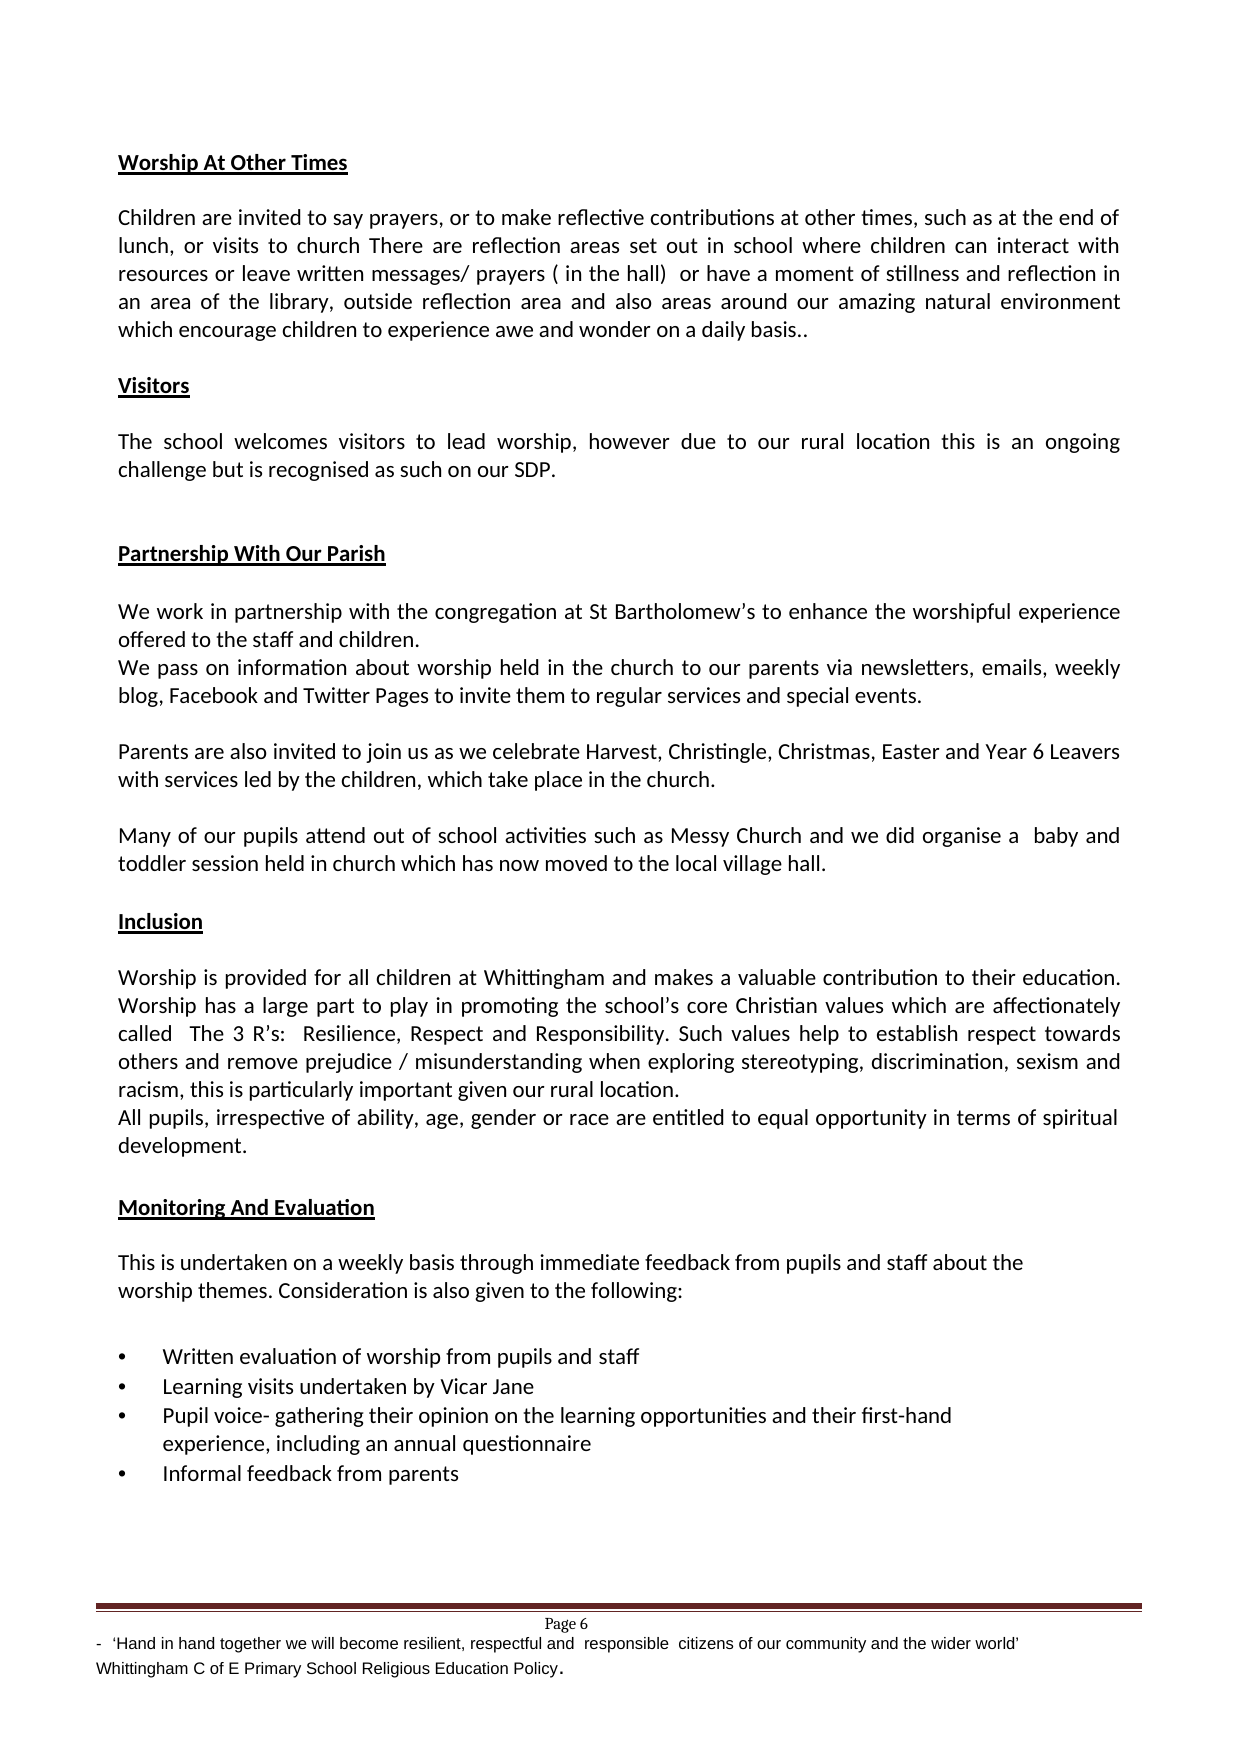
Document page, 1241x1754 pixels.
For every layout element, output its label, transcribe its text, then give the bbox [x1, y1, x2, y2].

subtitle Partnership With Our Parish [118, 539, 1142, 567]
list Informal feedback from parents [118, 1459, 1142, 1487]
subtitle Monitoring And Evaluation [118, 1193, 1142, 1221]
text We pass on information about worship held in the church to our parents via newsletters, emails, weekly blog, Facebook and Twitter Pages to invite them to regular services and special events. [118, 653, 1122, 709]
subtitle Visitors [118, 371, 1142, 399]
text All pupils, irrespective of ability, age, gender or race are entitled to equal opportunity in terms of spiritual development. [118, 1103, 1121, 1159]
subtitle Worship At Other Times [118, 148, 1142, 176]
text Many of our pupils attend out of school activities such as Messy Church and we did organise a baby and toddler session held in church which has now moved to the local village hall. [118, 821, 1122, 877]
subtitle Inclusion [118, 907, 1142, 935]
text Parents are also invited to join us as we celebrate Harvest, Christingle, Christmas, Easter and Year 6 Leavers with services led by the children, which take place in the church. [118, 737, 1122, 793]
text We work in partnership with the congregation at St Bartholomew’s to enhance the worshipful experience offered to the staff and children. [118, 597, 1122, 653]
text This is undertaken on a weekly basis through immediate feedback from pupils and staff about the worship themes. Consideration is also given to the following: [118, 1248, 1104, 1304]
list Written evaluation of worship from pupils and staff [118, 1342, 1142, 1370]
list Pupil voice- gathering their opinion on the learning opportunities and their first-hand experience, including an annual questionnaire [118, 1402, 1007, 1458]
list Learning visits undertaken by Vicar Jane [118, 1372, 1142, 1400]
text Children are invited to say prayers, or to make reflective contributions at other times, such as at the end of lunch, or visits to church There are reflection areas set out in school where children can interact with resources or leave written messages/ prayers ( in the hall) or have a moment of stillness and reflection in an area of the library, outside reflection area and also areas around our amazing natural environment which encourage children to experience awe and wonder on a daily basis.. [118, 203, 1122, 343]
text Worship is provided for all children at Whittingham and makes a valuable contribution to their education. Worship has a large part to play in promoting the school’s core Christian values which are affectionately called The 3 R’s: Resilience, Respect and Responsibility. Such values help to establish respect towards others and remove prejudice / misunderstanding when exploring stereotyping, discrimination, sexism and racism, this is particularly important given our rural location. [118, 963, 1123, 1103]
text The school welcomes visitors to lead worship, however due to our rural location this is an ongoing challenge but is recognised as such on our SDP. [118, 427, 1122, 483]
